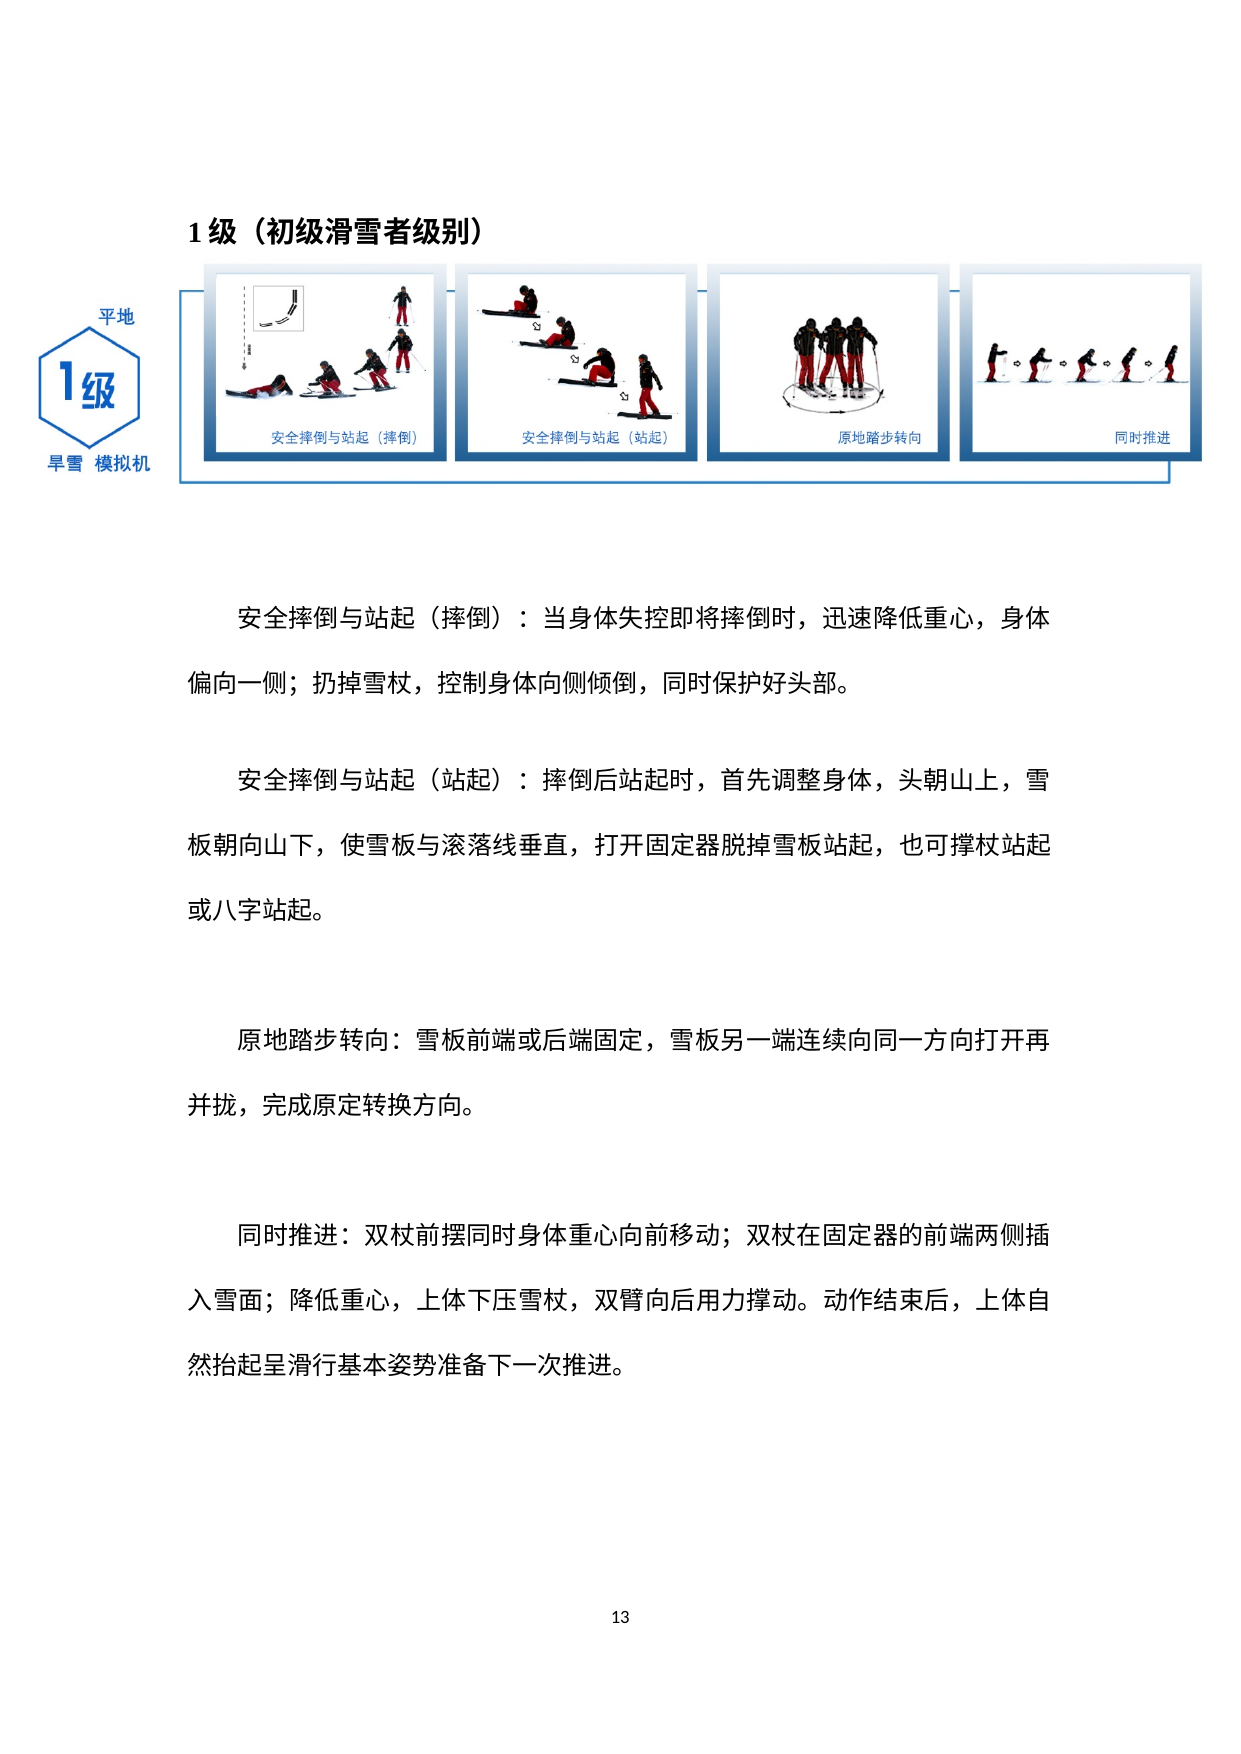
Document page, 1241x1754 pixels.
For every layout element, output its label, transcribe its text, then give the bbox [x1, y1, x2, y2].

picture [30, 255, 1210, 492]
text 安全摔倒与站起（站起）：摔倒后站起时，首先调整身体，头朝山上，雪板朝向山下，使雪板与滚落线垂直，打开固定器脱掉雪板站起，也可撑杖站起或八字站起。 [187, 746, 1053, 941]
text 1级（初级滑雪者级别） [187, 197, 1053, 255]
text 原地踏步转向：雪板前端或后端固定，雪板另一端连续向同一方向打开再并拢，完成原定转换方向。 [187, 1006, 1053, 1136]
text 同时推进：双杖前摆同时身体重心向前移动；双杖在固定器的前端两侧插入雪面；降低重心，上体下压雪杖，双臂向后用力撑动。动作结束后，上体自然抬起呈滑行基本姿势准备下一次推进。 [187, 1201, 1053, 1396]
text 安全摔倒与站起（摔倒）：当身体失控即将摔倒时，迅速降低重心，身体偏向一侧；扔掉雪杖，控制身体向侧倾倒，同时保护好头部。 [187, 584, 1053, 714]
